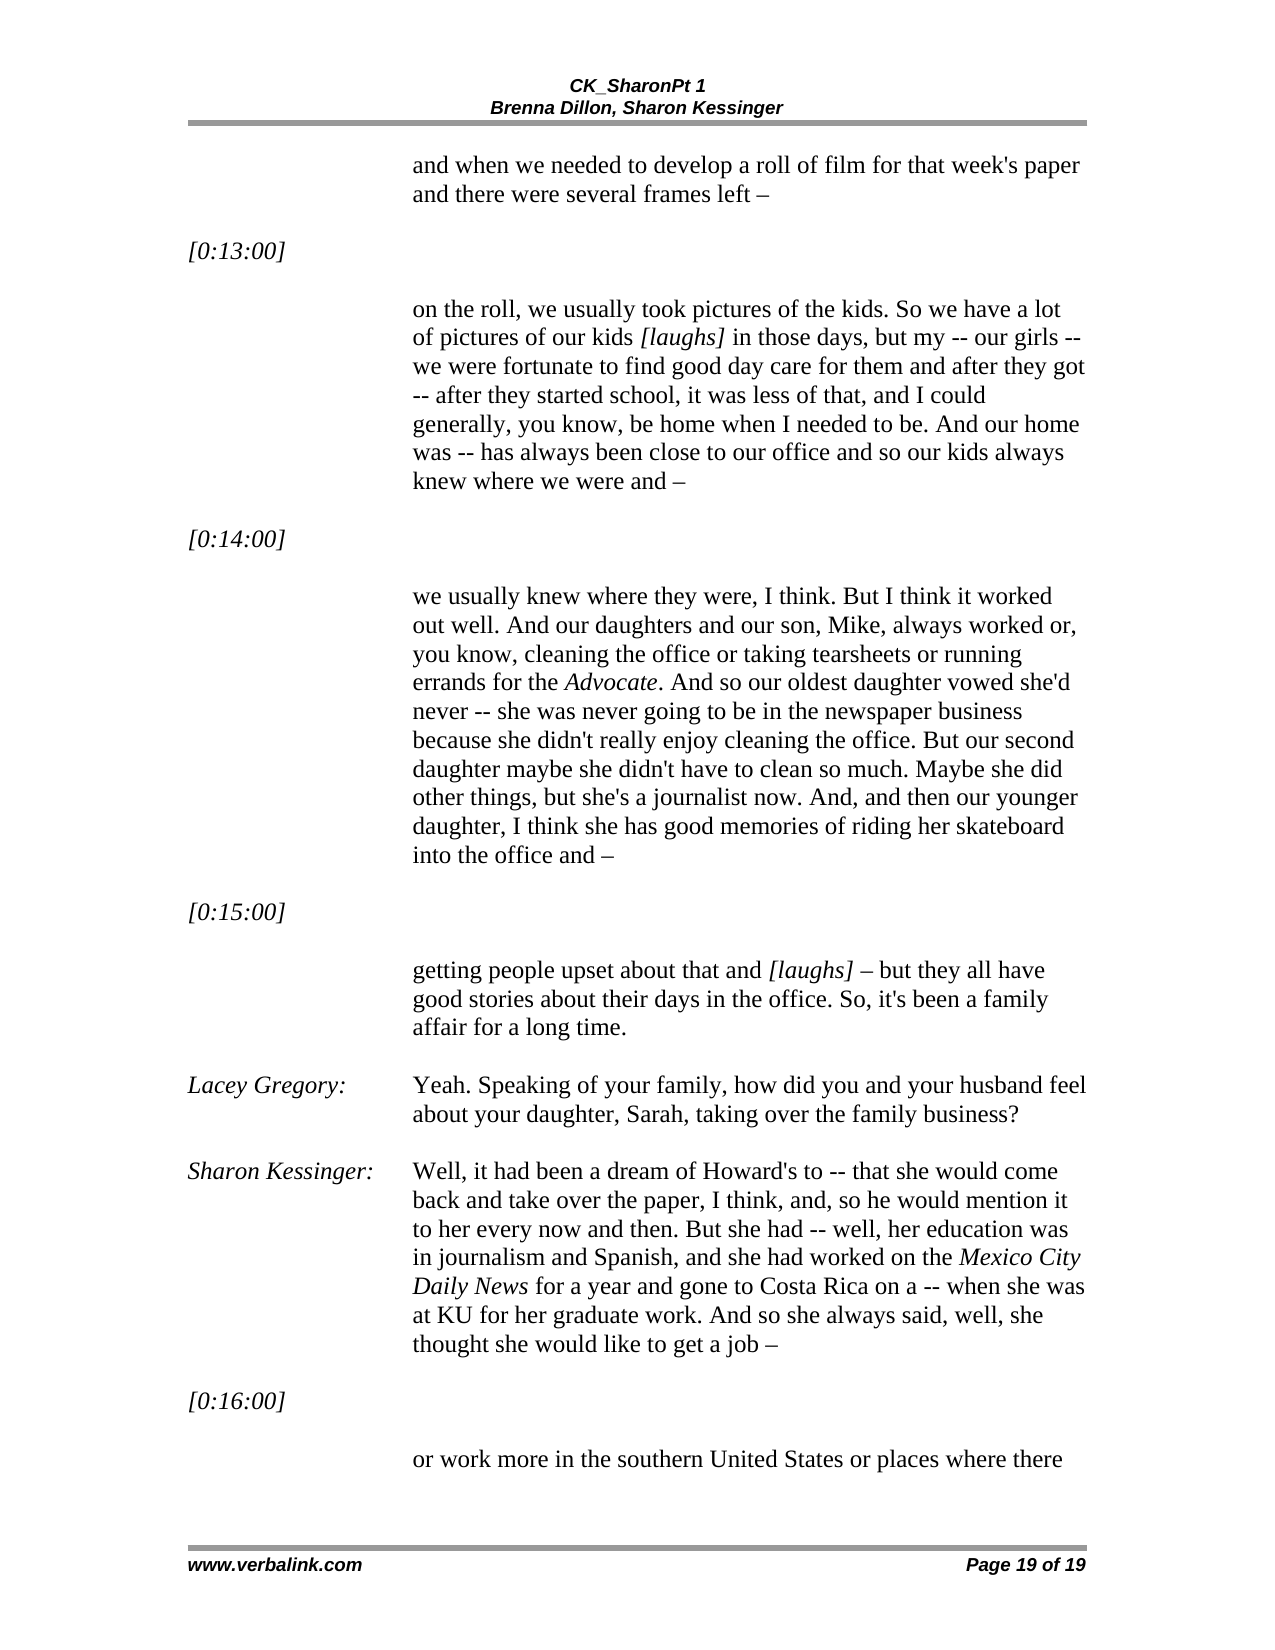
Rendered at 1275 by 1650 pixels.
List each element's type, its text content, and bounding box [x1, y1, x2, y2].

text Sharon Kessinger: Well, it had been a dream of Howard's to -- that she would come back and take over the paper, I think, and, so he would mention it to her every now and then. But she had -- well, her education was in journalism and Spanish, and she had worked on the Mexico City Daily News for a year and gone to Costa Rica on a -- when she was at KU for her graduate work. And so she always said, well, she thought she would like to get a job – [187, 1156, 1087, 1357]
text [0:13:00] [187, 236, 1087, 265]
text [0:15:00] [187, 897, 1087, 926]
text Lacey Gregory: Yeah. Speaking of your family, how did you and your husband feel about your daughter, Sarah, taking over the family business? [187, 1070, 1087, 1127]
text on the roll, we usually took pictures of the kids. So we have a lot of pictures of our kids [laughs] in those days, but my -- our girls -- we were fortunate to find good day care for them and after they got -- after they started school, it was less of that, and I could generally, you know, be home when I needed to be. And our home was -- has always been close to our office and so our kids always knew where we were and – [187, 294, 1087, 495]
text getting people upset about that and [laughs] – but they all have good stories about their days in the office. So, it's been a family affair for a long time. [187, 955, 1087, 1041]
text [187, 150, 1087, 207]
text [187, 1386, 1087, 1472]
text [0:14:00] we usually knew where they were, I think. But I think it worked out well. And our daughters and our son, Mike, always worked or, you know, cleaning the office or taking tearsheets or running errands for the Advocate. And so our oldest daughter vowed she'd never -- she was never going to be in the newspaper business because she didn't really enjoy cleaning the office. But our second daughter maybe she didn't have to clean so much. Maybe she did other things, but she's a journalist now. And, and then our younger daughter, I think she has good memories of riding her skateboard into the office and – [187, 524, 1087, 869]
